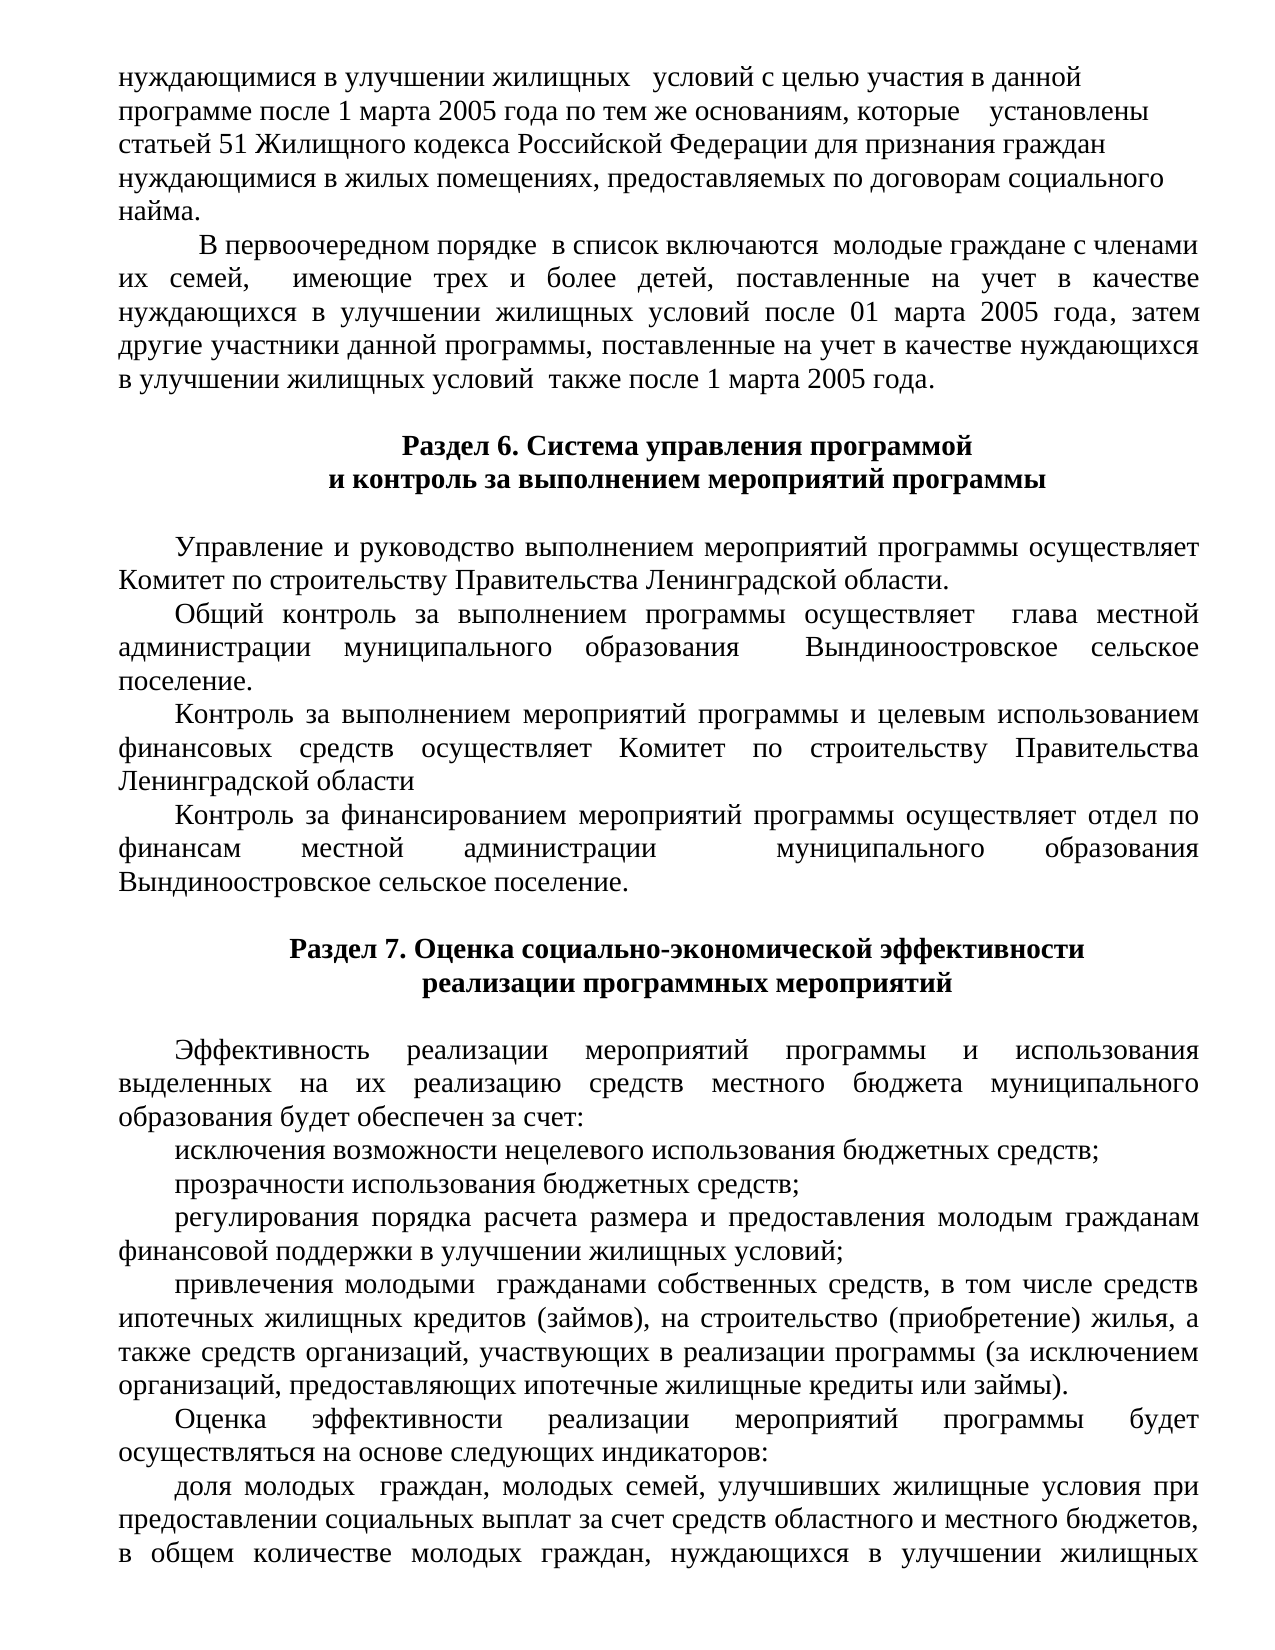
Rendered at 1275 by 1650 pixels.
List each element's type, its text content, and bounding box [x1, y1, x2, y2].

text В первоочередном порядке в список включаются молодые граждане с членами их семей, имеющие трех и более детей, поставленные на учет в качестве нуждающихся в улучшении жилищных условий после 01 марта 2005 года, затем другие участники данной программы, поставленные на учет в качестве нуждающихся в улучшении жилищных условий также после 1 марта 2005 года. [118, 227, 1200, 394]
text Оценка эффективности реализации мероприятий программы будет осуществляться на основе следующих индикаторов: [118, 1401, 1200, 1468]
text реализации программных мероприятий [118, 965, 1200, 998]
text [118, 1468, 1200, 1568]
text регулирования порядка расчета размера и предоставления молодым гражданам финансовой поддержки в улучшении жилищных условий; [118, 1199, 1200, 1267]
text Эффективность реализации мероприятий программы и использования выделенных на их реализацию средств местного бюджета муниципального образования будет обеспечен за счет: [118, 1032, 1200, 1132]
text Управление и руководство выполнением мероприятий программы осуществляет Комитет по строительству Правительства Ленинградской области. [118, 529, 1200, 596]
text Контроль за финансированием мероприятий программы осуществляет отдел по финансам местной администрации муниципального образования Вындиноостровское сельское поселение. [118, 797, 1200, 898]
text Раздел 6. Система управления программой [118, 428, 1200, 462]
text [118, 59, 1200, 227]
text прозрачности использования бюджетных средств; [118, 1166, 1200, 1199]
text и контроль за выполнением мероприятий программы [118, 462, 1200, 495]
text Раздел 7. Оценка социально-экономической эффективности [118, 931, 1200, 965]
text Контроль за выполнением мероприятий программы и целевым использованием финансовых средств осуществляет Комитет по строительству Правительства Ленинградской области [118, 696, 1200, 797]
text исключения возможности нецелевого использования бюджетных средств; [118, 1132, 1200, 1166]
text Общий контроль за выполнением программы осуществляет глава местной администрации муниципального образования Вындиноостровское сельское поселение. [118, 596, 1200, 696]
text привлечения молодыми гражданами собственных средств, в том числе средств ипотечных жилищных кредитов (займов), на строительство (приобретение) жилья, а также средств организаций, участвующих в реализации программы (за исключением организаций, предоставляющих ипотечные жилищные кредиты или займы). [118, 1267, 1200, 1401]
